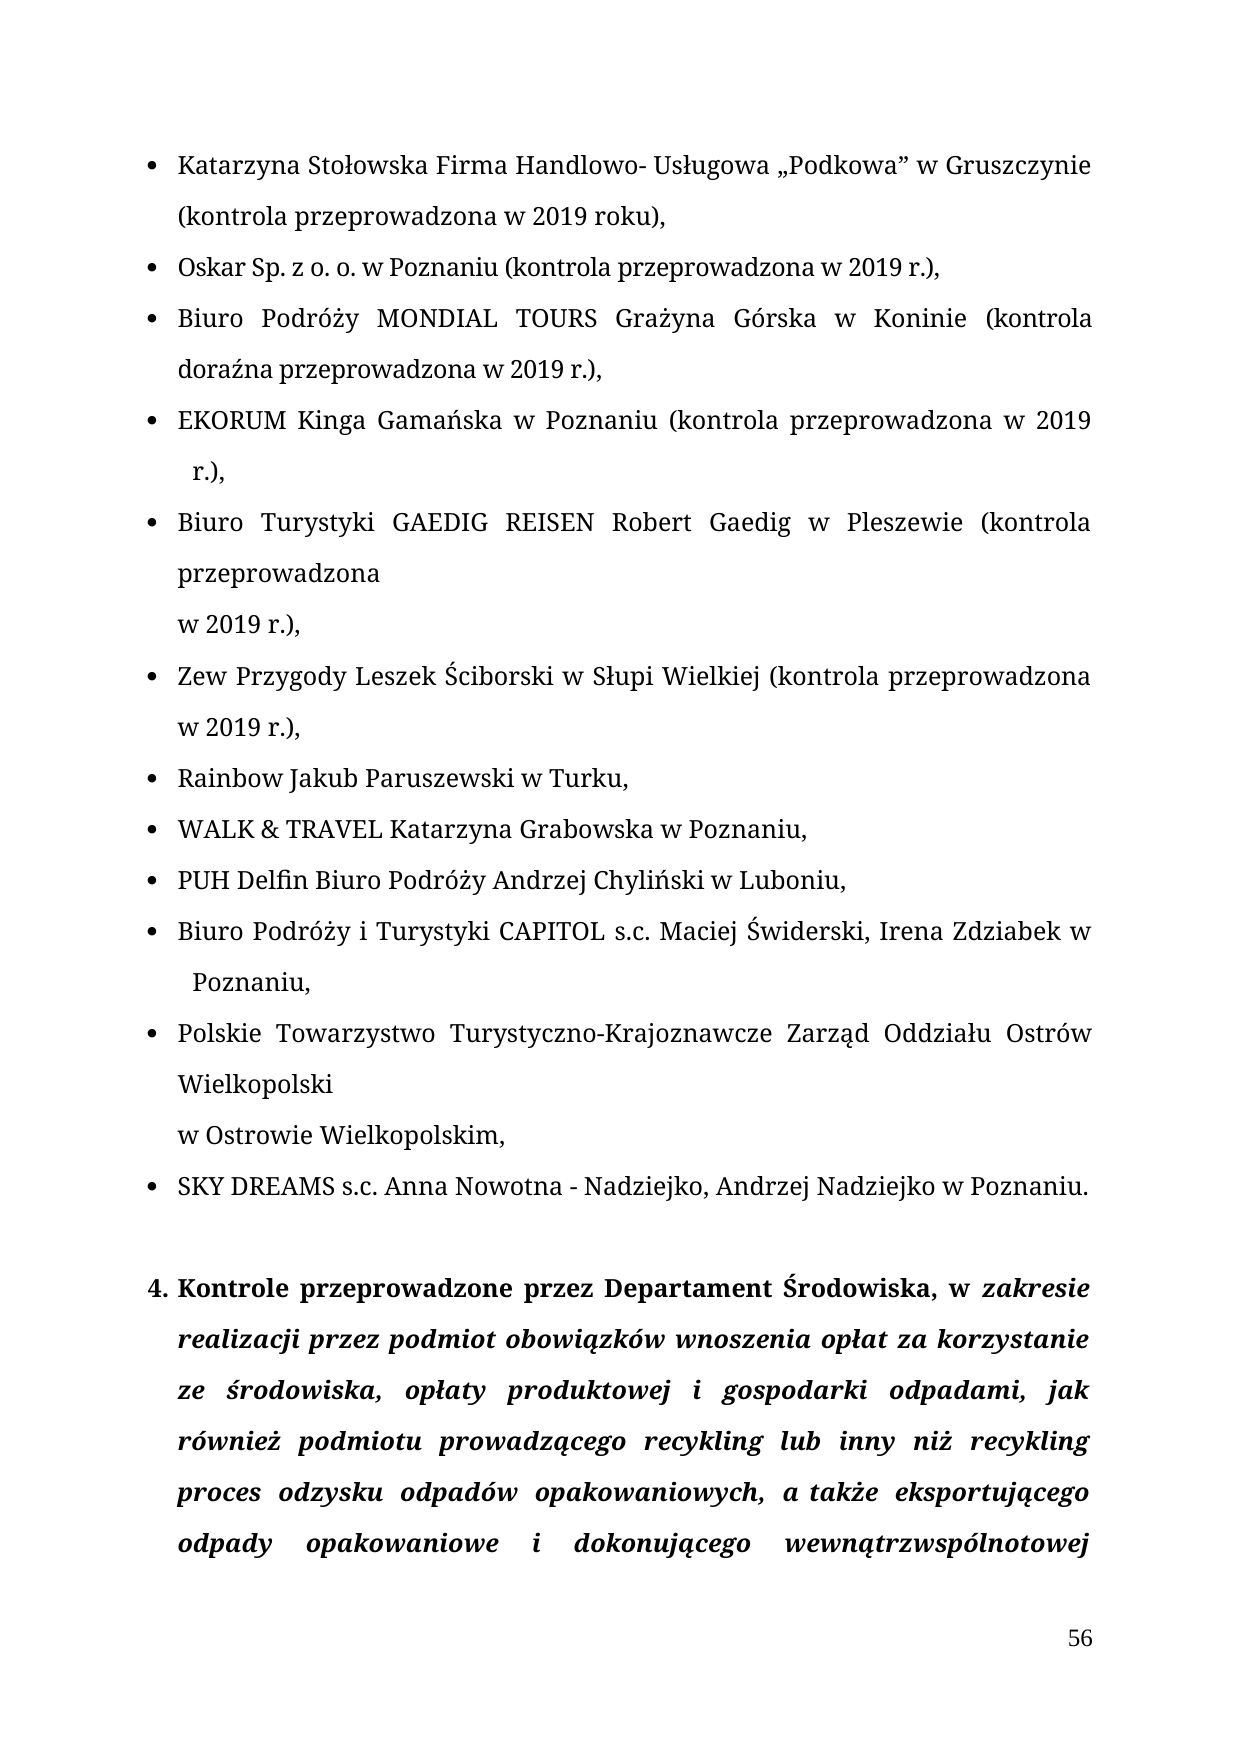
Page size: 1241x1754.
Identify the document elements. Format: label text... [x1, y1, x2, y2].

list Biuro Podróży MONDIAL TOURS Grażyna Górska w Koninie (kontrola doraźna przeprowadzona w 2019 r.), [148, 301, 1092, 386]
list Rainbow Jakub Paruszewski w Turku, [148, 760, 1092, 794]
list Biuro Turystyki GAEDIG REISEN Robert Gaedig w Pleszewie (kontrola przeprowadzona w 2019 r.), [148, 505, 1092, 641]
list Katarzyna Stołowska Firma Handlowo- Usługowa „Podkowa” w Gruszczynie (kontrola przeprowadzona w 2019 roku), [148, 148, 1092, 233]
list WALK & TRAVEL Katarzyna Grabowska w Poznaniu, [148, 811, 1092, 845]
list Polskie Towarzystwo Turystyczno-Krajoznawcze Zarząd Oddziału Ostrów Wielkopolski w Ostrowie Wielkopolskim, [148, 1015, 1092, 1152]
list Zew Przygody Leszek Ściborski w Słupi Wielkiej (kontrola przeprowadzona w 2019 r.), [148, 658, 1092, 743]
list EKORUM Kinga Gamańska w Poznaniu (kontrola przeprowadzona w 2019 r.), [148, 403, 1092, 488]
list Oskar Sp. z o. o. w Poznaniu (kontrola przeprowadzona w 2019 r.), [148, 250, 1092, 284]
list PUH Delfin Biuro Podróży Andrzej Chyliński w Luboniu, [148, 862, 1092, 896]
list Biuro Podróży i Turystyki CAPITOL s.c. Maciej Świderski, Irena Zdziabek w Poznaniu, [148, 913, 1092, 998]
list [148, 1271, 1092, 1560]
list SKY DREAMS s.c. Anna Nowotna - Nadziejko, Andrzej Nadziejko w Poznaniu. [148, 1168, 1092, 1203]
